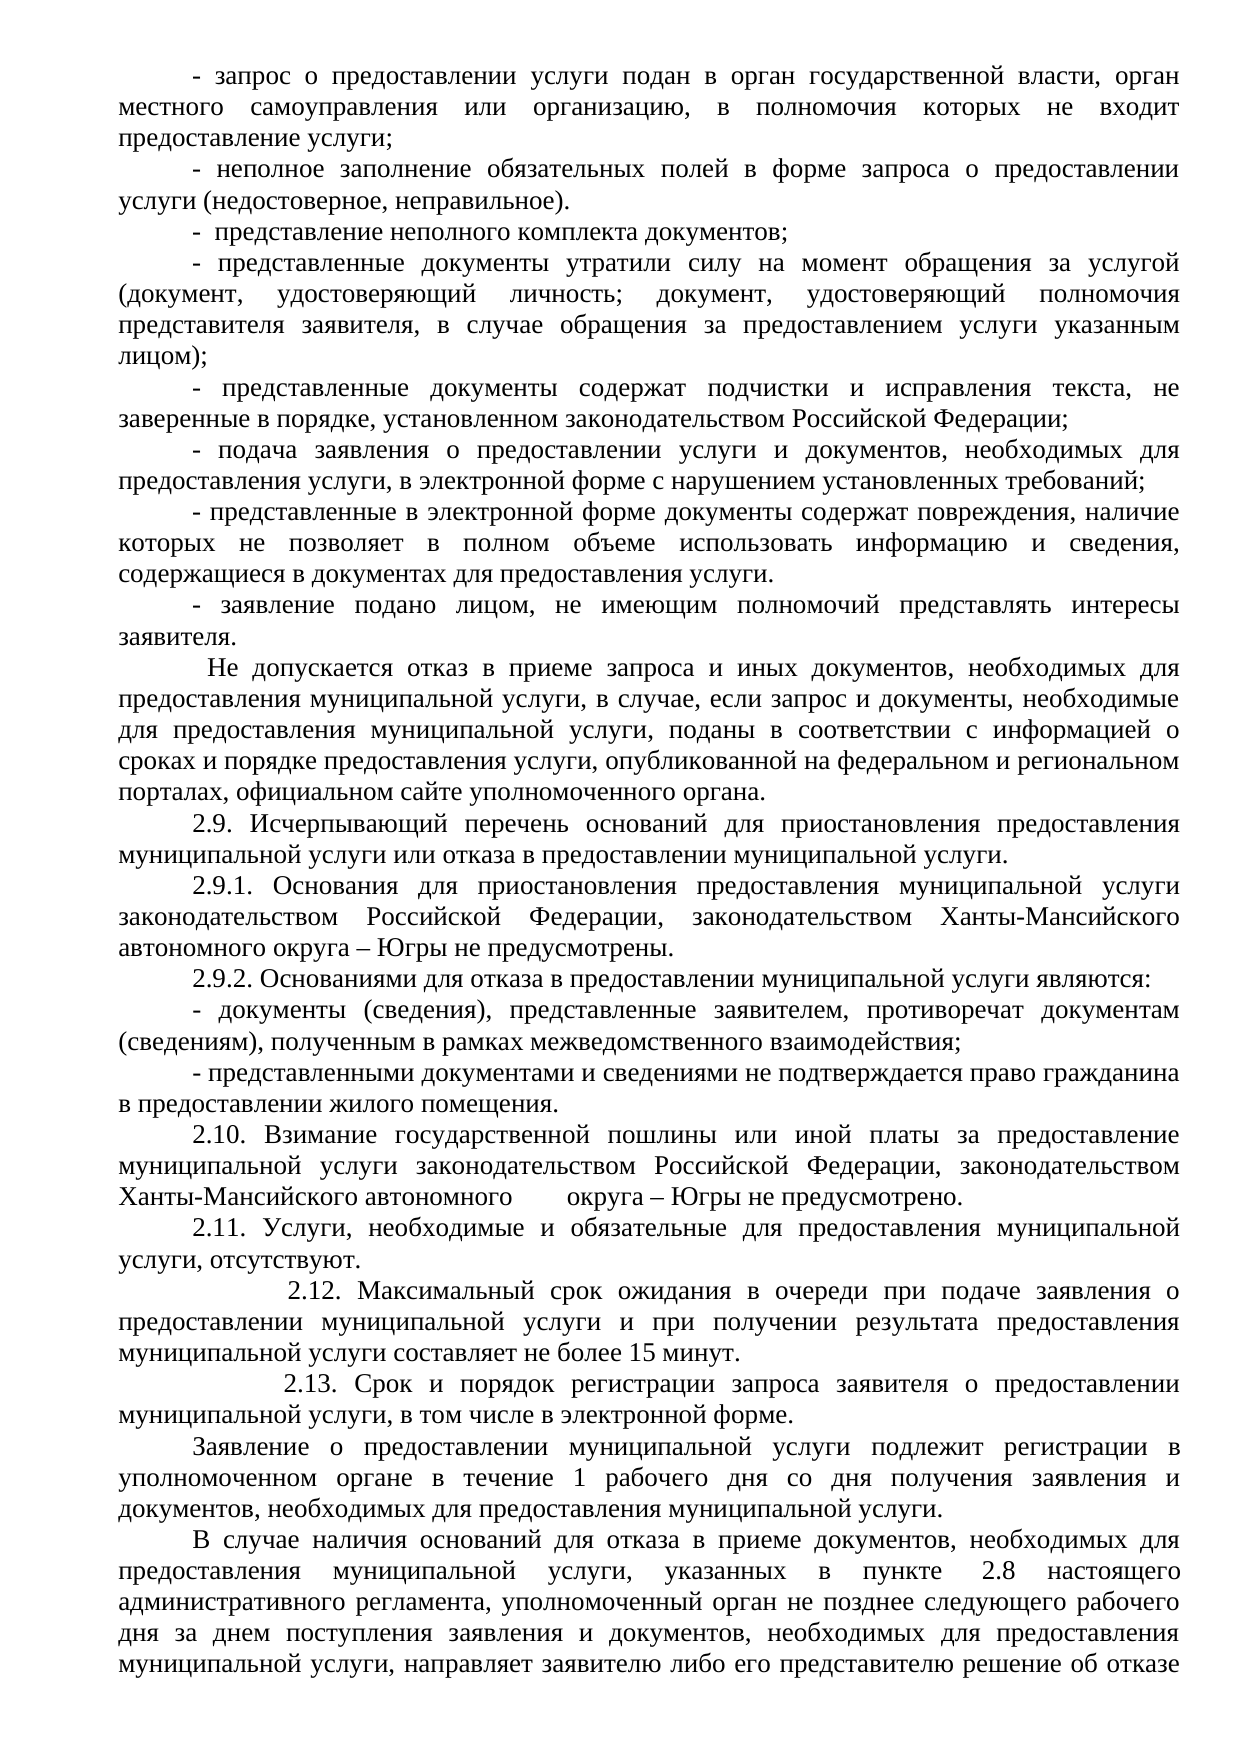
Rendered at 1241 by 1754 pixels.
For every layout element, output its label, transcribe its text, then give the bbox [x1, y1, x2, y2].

text 2.9.1. Основания для приостановления предоставления муниципальной услуги законодательством Российской Федерации, законодательством Ханты-Мансийского автономного округа – Югры не предусмотрены. [118, 869, 1181, 962]
text - запрос о предоставлении услуги подан в орган государственной власти, орган местного самоуправления или организацию, в полномочия которых не входит предоставление услуги; [118, 59, 1181, 153]
text - представленные документы содержат подчистки и исправления текста, не заверенные в порядке, установленном законодательством Российской Федерации; [118, 371, 1181, 433]
text - представленными документами и сведениями не подтверждается право гражданина в предоставлении жилого помещения. [118, 1056, 1181, 1118]
text Не допускается отказ в приеме запроса и иных документов, необходимых для предоставления муниципальной услуги, в случае, если запрос и документы, необходимые для предоставления муниципальной услуги, поданы в соответствии с информацией о сроках и порядке предоставления услуги, опубликованной на федеральном и региональном порталах, официальном сайте уполномоченного органа. [118, 651, 1181, 807]
text 2.13. Срок и порядок регистрации запроса заявителя о предоставлении муниципальной услуги, в том числе в электронной форме. [118, 1367, 1181, 1429]
text 2.12. Максимальный срок ожидания в очереди при подаче заявления о предоставлении муниципальной услуги и при получении результата предоставления муниципальной услуги составляет не более 15 минут. [118, 1274, 1181, 1367]
text - представленные в электронной форме документы содержат повреждения, наличие которых не позволяет в полном объеме использовать информацию и сведения, содержащиеся в документах для предоставления услуги. [118, 495, 1181, 589]
text Заявление о предоставлении муниципальной услуги подлежит регистрации в уполномоченном органе в течение 1 рабочего дня со дня получения заявления и документов, необходимых для предоставления муниципальной услуги. [118, 1429, 1181, 1523]
text 2.10. Взимание государственной пошлины или иной платы за предоставление муниципальной услуги законодательством Российской Федерации, законодательством Ханты-Мансийского автономного округа – Югры не предусмотрено. [118, 1118, 1181, 1212]
text 2.9.2. Основаниями для отказа в предоставлении муниципальной услуги являются: [118, 962, 1181, 993]
text - документы (сведения), представленные заявителем, противоречат документам (сведениям), полученным в рамках межведомственного взаимодействия; [118, 993, 1181, 1056]
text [118, 1523, 1181, 1679]
text 2.9. Исчерпывающий перечень оснований для приостановления предоставления муниципальной услуги или отказа в предоставлении муниципальной услуги. [118, 807, 1181, 869]
text - подача заявления о предоставлении услуги и документов, необходимых для предоставления услуги, в электронной форме с нарушением установленных требований; [118, 433, 1181, 495]
text - представленные документы утратили силу на момент обращения за услугой (документ, удостоверяющий личность; документ, удостоверяющий полномочия представителя заявителя, в случае обращения за предоставлением услуги указанным лицом); [118, 246, 1181, 371]
text 2.11. Услуги, необходимые и обязательные для предоставления муниципальной услуги, отсутствуют. [118, 1212, 1181, 1274]
text - представление неполного комплекта документов; [118, 215, 1181, 246]
text - неполное заполнение обязательных полей в форме запроса о предоставлении услуги (недостоверное, неправильное). [118, 153, 1181, 215]
text - заявление подано лицом, не имеющим полномочий представлять интересы заявителя. [118, 589, 1181, 651]
